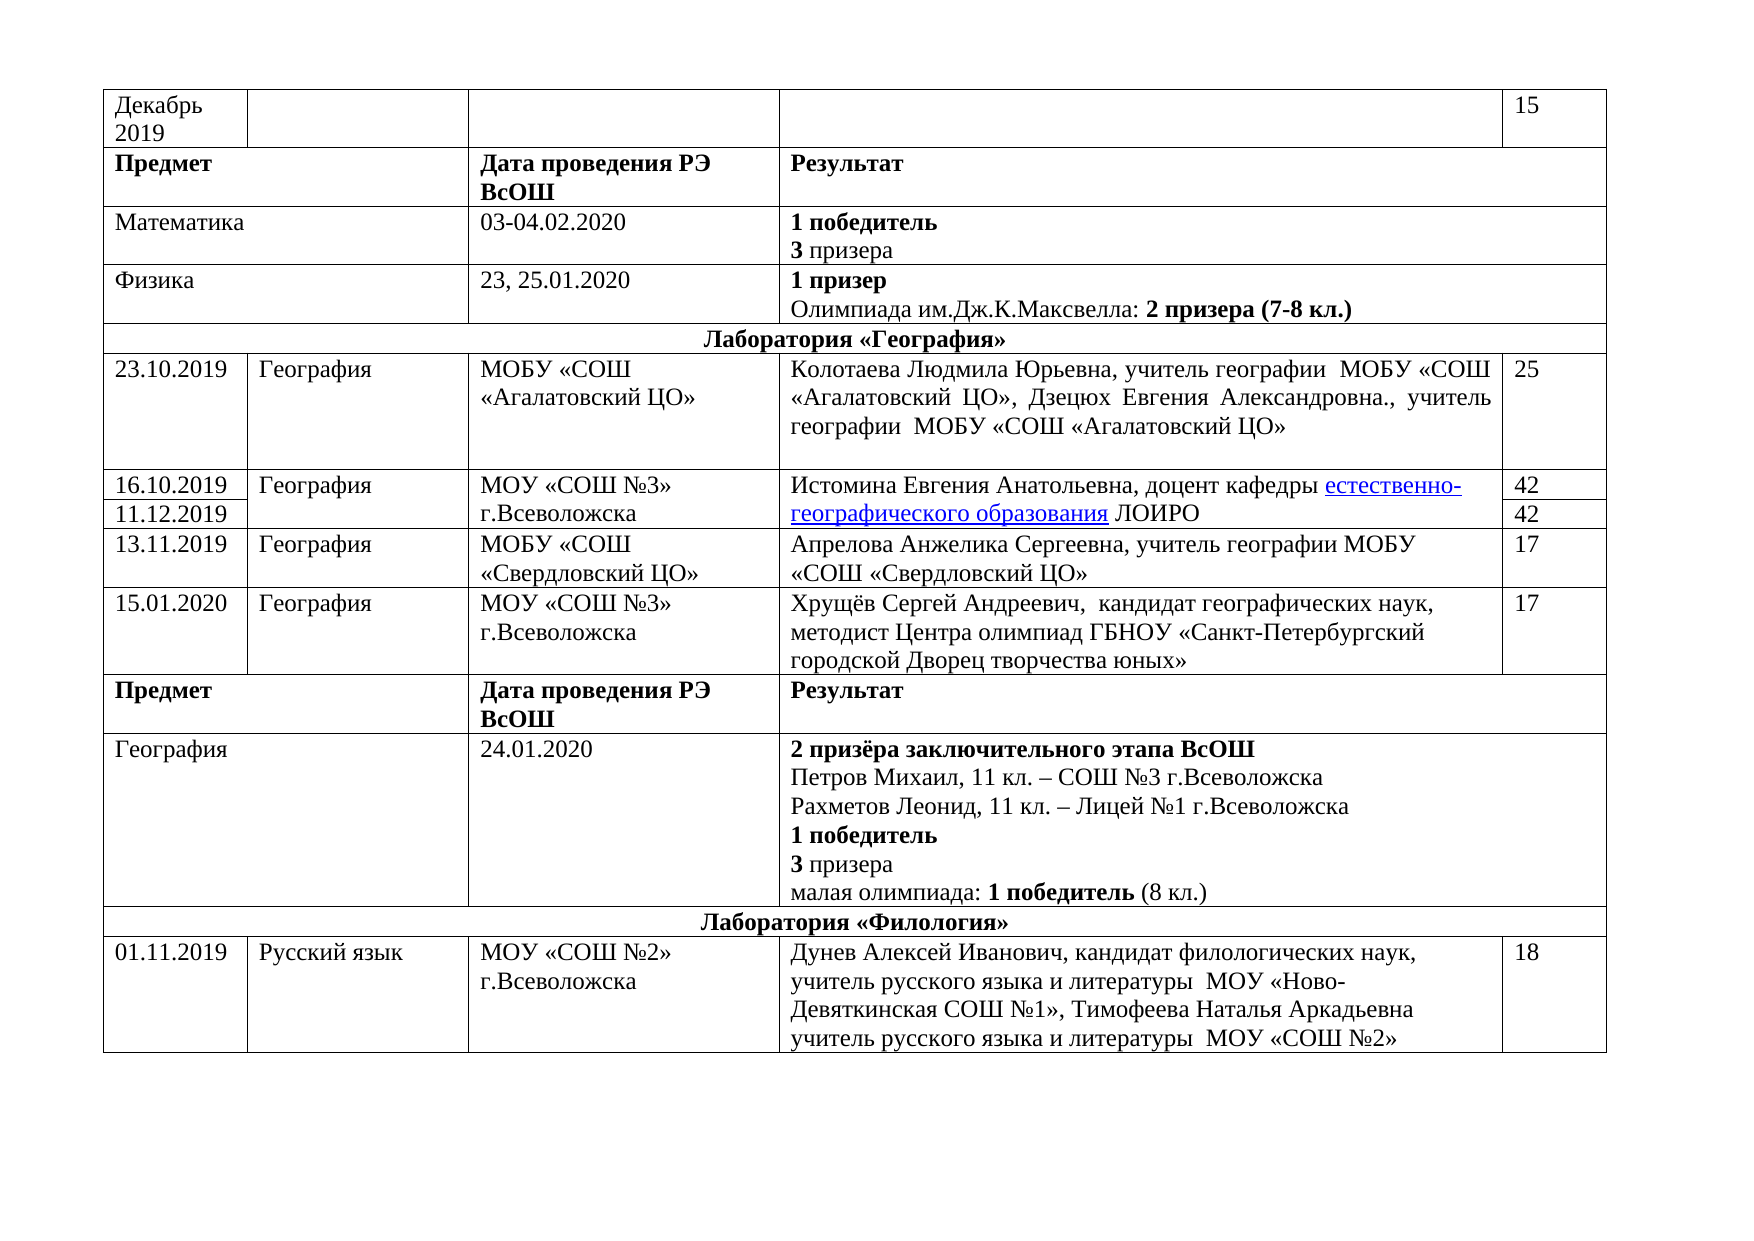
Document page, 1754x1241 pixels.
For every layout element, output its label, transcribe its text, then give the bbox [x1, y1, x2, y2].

table_cell География [248, 529, 468, 587]
table_cell 17 [1503, 529, 1606, 587]
table_cell 23.10.2019 [104, 354, 247, 469]
table_cell География [248, 354, 468, 469]
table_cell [469, 937, 779, 1052]
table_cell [780, 937, 1502, 1052]
table_cell МОУ «СОШ №3» г.Всеволожска [469, 588, 779, 674]
table_cell 13.11.2019 [104, 529, 247, 587]
table_cell 1 победитель 3 призера [780, 207, 1606, 264]
table_cell Декабрь 2019 [104, 90, 247, 147]
table_cell Результат [780, 148, 1606, 206]
table_cell 16.10.2019 [104, 470, 247, 498]
table_cell 15 [1503, 90, 1606, 147]
table_cell МОБУ «СОШ «Свердловский ЦО» [469, 529, 779, 587]
table_cell 01.11.2019 [104, 937, 247, 1052]
table_cell Апрелова Анжелика Сергеевна, учитель географии МОБУ «СОШ «Свердловский ЦО» [780, 529, 1502, 587]
table_cell Результат [780, 675, 1606, 733]
table_cell 25 [1503, 354, 1606, 469]
table_cell Физика [104, 265, 468, 323]
table_cell 11.12.2019 [104, 500, 247, 528]
table_cell Дата проведения РЭ ВсОШ [469, 148, 779, 206]
table_cell Лаборатория «География» [104, 324, 1606, 353]
table_cell Дата проведения РЭ ВсОШ [469, 675, 779, 733]
table_cell 15.01.2020 [104, 588, 247, 674]
table_cell География [104, 734, 468, 906]
table_cell Хрущёв Сергей Андреевич, кандидат географических наук, методист Центра олимпиад ГБНОУ «Санкт-Петербургский городской Дворец творчества юных» [780, 588, 1502, 674]
table_cell Лаборатория «Филология» [104, 907, 1606, 936]
table_cell 42 [1503, 470, 1606, 498]
table_cell 17 [1503, 588, 1606, 674]
table_cell 1 призер Олимпиада им.Дж.К.Максвелла: 2 призера (7-8 кл.) [780, 265, 1606, 323]
table_cell 24.01.2020 [469, 734, 779, 906]
table_cell Колотаева Людмила Юрьевна, учитель географии МОБУ «СОШ «Агалатовский ЦО», Дзецюх Евгения Александровна., учитель географии МОБУ «СОШ «Агалатовский ЦО» [780, 354, 1502, 469]
table_cell Истомина Евгения Анатольевна, доцент кафедры естественно-географического образования ЛОИРО [780, 470, 1502, 528]
table_cell Предмет [104, 148, 468, 206]
table_cell 42 [1503, 500, 1606, 528]
table_cell 18 [1503, 937, 1606, 1052]
table_cell МОУ «СОШ №3» г.Всеволожска [469, 470, 779, 528]
table_cell 03-04.02.2020 [469, 207, 779, 264]
table_cell Русский язык [248, 937, 468, 1052]
table_cell 2 призёра заключительного этапа ВсОШ Петров Михаил, 11 кл. – СОШ №3 г.Всеволожска Рахметов Леонид, 11 кл. – Лицей №1 г.Всеволожска 1 победитель 3 призера малая олимпиада: 1 победитель (8 кл.) [780, 734, 1606, 906]
table_cell Математика [104, 207, 468, 264]
table_cell 23, 25.01.2020 [469, 265, 779, 323]
table_cell География [248, 588, 468, 674]
table_cell Предмет [104, 675, 468, 733]
table_cell География [248, 470, 468, 528]
table_cell МОБУ «СОШ «Агалатовский ЦО» [469, 354, 779, 469]
